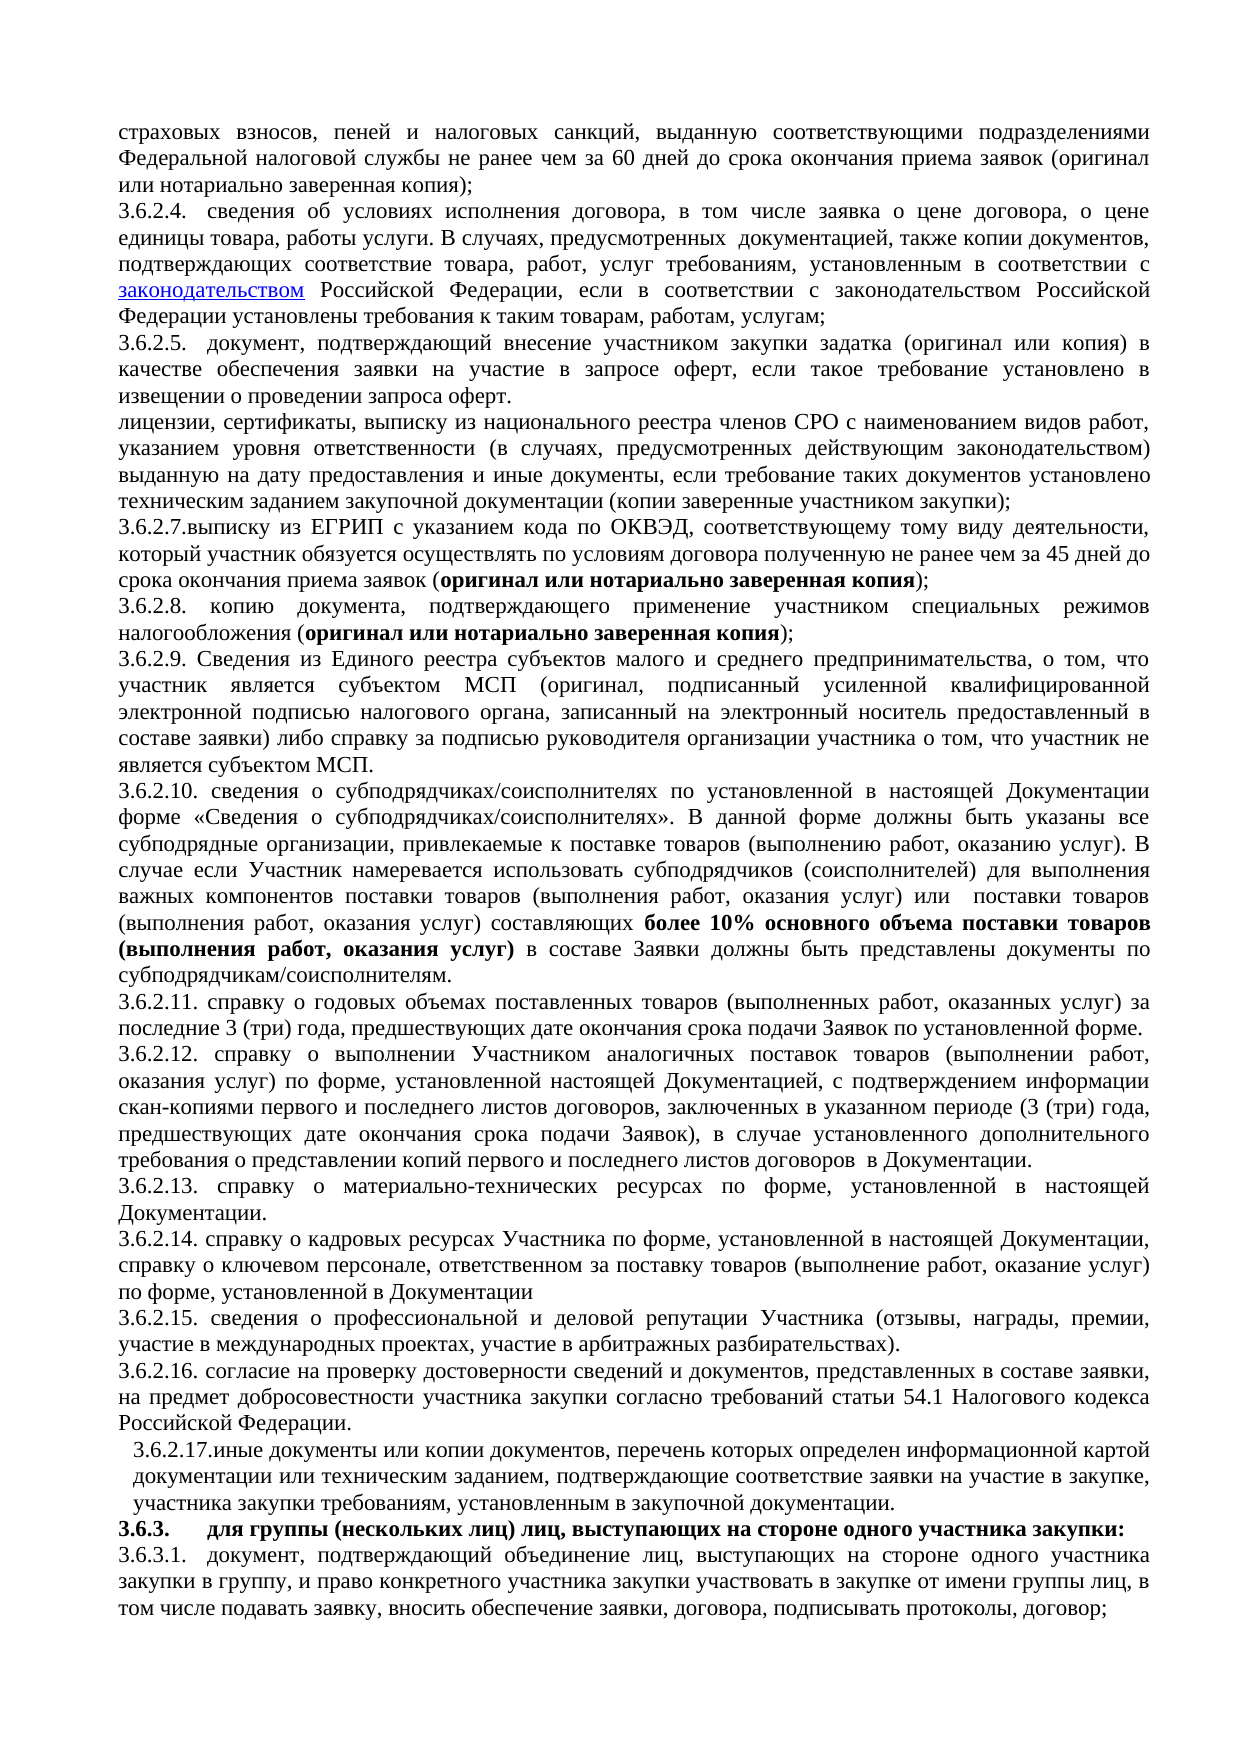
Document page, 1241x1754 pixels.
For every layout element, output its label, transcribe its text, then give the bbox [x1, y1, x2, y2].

text лицензии, сертификаты, выписку из национального реестра членов СРО с наименованием видов работ, указанием уровня ответственности (в случаях, предусмотренных действующим законодательством) выданную на дату предоставления и иные документы, если требование таких документов установлено техническим заданием закупочной документации (копии заверенные участником закупки); [118, 408, 1152, 513]
list 3.6.2.13. справку о материально-технических ресурсах по форме, установленной в настоящей Документации. [118, 1172, 1152, 1225]
list 3.6.2.11. справку о годовых объемах поставленных товаров (выполненных работ, оказанных услуг) за последние 3 (три) года, предшествующих дате окончания срока подачи Заявок по установленной форме. [118, 988, 1152, 1041]
text 3.6.2.9. Сведения из Единого реестра субъектов малого и среднего предпринимательства, о том, что участник является субъектом МСП (оригинал, подписанный усиленной квалифицированной электронной подписью налогового органа, записанный на электронный носитель предоставленный в составе заявки) либо справку за подписью руководителя организации участника о том, что участник не является субъектом МСП. [118, 645, 1152, 777]
list сведения об условиях исполнения договора, в том числе заявка о цене договора, о цене единицы товара, работы услуги. В случаях, предусмотренных документацией, также копии документов, подтверждающих соответствие товара, работ, услуг требованиям, установленным в соответствии с законодательством Российской Федерации, если в соответствии с законодательством Российской Федерации установлены требования к таким товарам, работам, услугам; [118, 197, 1152, 329]
list документ, подтверждающий объединение лиц, выступающих на стороне одного участника закупки в группу, и право конкретного участника закупки участвовать в закупке от имени группы лиц, в том числе подавать заявку, вносить обеспечение заявки, договора, подписывать протоколы, договор; [118, 1541, 1152, 1620]
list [118, 118, 1152, 197]
list документ, подтверждающий внесение участником закупки задатка (оригинал или копия) в качестве обеспечения заявки на участие в запросе оферт, если такое требование установлено в извещении о проведении запроса оферт. [118, 329, 1152, 408]
list 3.6.2.16. согласие на проверку достоверности сведений и документов, представленных в составе заявки, на предмет добросовестности участника закупки согласно требований статьи 54.1 Налогового кодекса Российской Федерации. [118, 1357, 1152, 1436]
list 3.6.2.15. сведения о профессиональной и деловой репутации Участника (отзывы, награды, премии, участие в международных проектах, участие в арбитражных разбирательствах). [118, 1304, 1152, 1357]
list 3.6.2.12. справку о выполнении Участником аналогичных поставок товаров (выполнении работ, оказания услуг) по форме, установленной настоящей Документацией, с подтверждением информации скан-копиями первого и последнего листов договоров, заключенных в указанном периоде (3 (три) года, предшествующих дате окончания срока подачи Заявок), в случае установленного дополнительного требования о представлении копий первого и последнего листов договоров в Документации. [118, 1041, 1152, 1172]
text 3.6.2.7.выписку из ЕГРИП с указанием кода по ОКВЭД, соответствующему тому виду деятельности, который участник обязуется осуществлять по условиям договора полученную не ранее чем за 45 дней до срока окончания приема заявок (оригинал или нотариально заверенная копия); [118, 513, 1152, 592]
text 3.6.2.17.иные документы или копии документов, перечень которых определен информационной картой документации или техническим заданием, подтверждающие соответствие заявки на участие в закупке, участника закупки требованиям, установленным в закупочной документации. [133, 1436, 1152, 1515]
list 3.6.2.14. справку о кадровых ресурсах Участника по форме, установленной в настоящей Документации, справку о ключевом персонале, ответственном за поставку товаров (выполнение работ, оказание услуг) по форме, установленной в Документации [118, 1225, 1152, 1304]
list для группы (нескольких лиц) лиц, выступающих на стороне одного участника закупки: [118, 1515, 1152, 1541]
text 3.6.2.8. копию документа, подтверждающего применение участником специальных режимов налогообложения (оригинал или нотариально заверенная копия); [118, 592, 1152, 645]
list 3.6.2.10. сведения о субподрядчиках/соисполнителях по установленной в настоящей Документации форме «Сведения о субподрядчиках/соисполнителях». В данной форме должны быть указаны все субподрядные организации, привлекаемые к поставке товаров (выполнению работ, оказанию услуг). В случае если Участник намеревается использовать субподрядчиков (соисполнителей) для выполнения важных компонентов поставки товаров (выполнения работ, оказания услуг) или поставки товаров (выполнения работ, оказания услуг) составляющих более 10% основного объема поставки товаров (выполнения работ, оказания услуг) в составе Заявки должны быть представлены документы по субподрядчикам/соисполнителям. [118, 777, 1152, 988]
